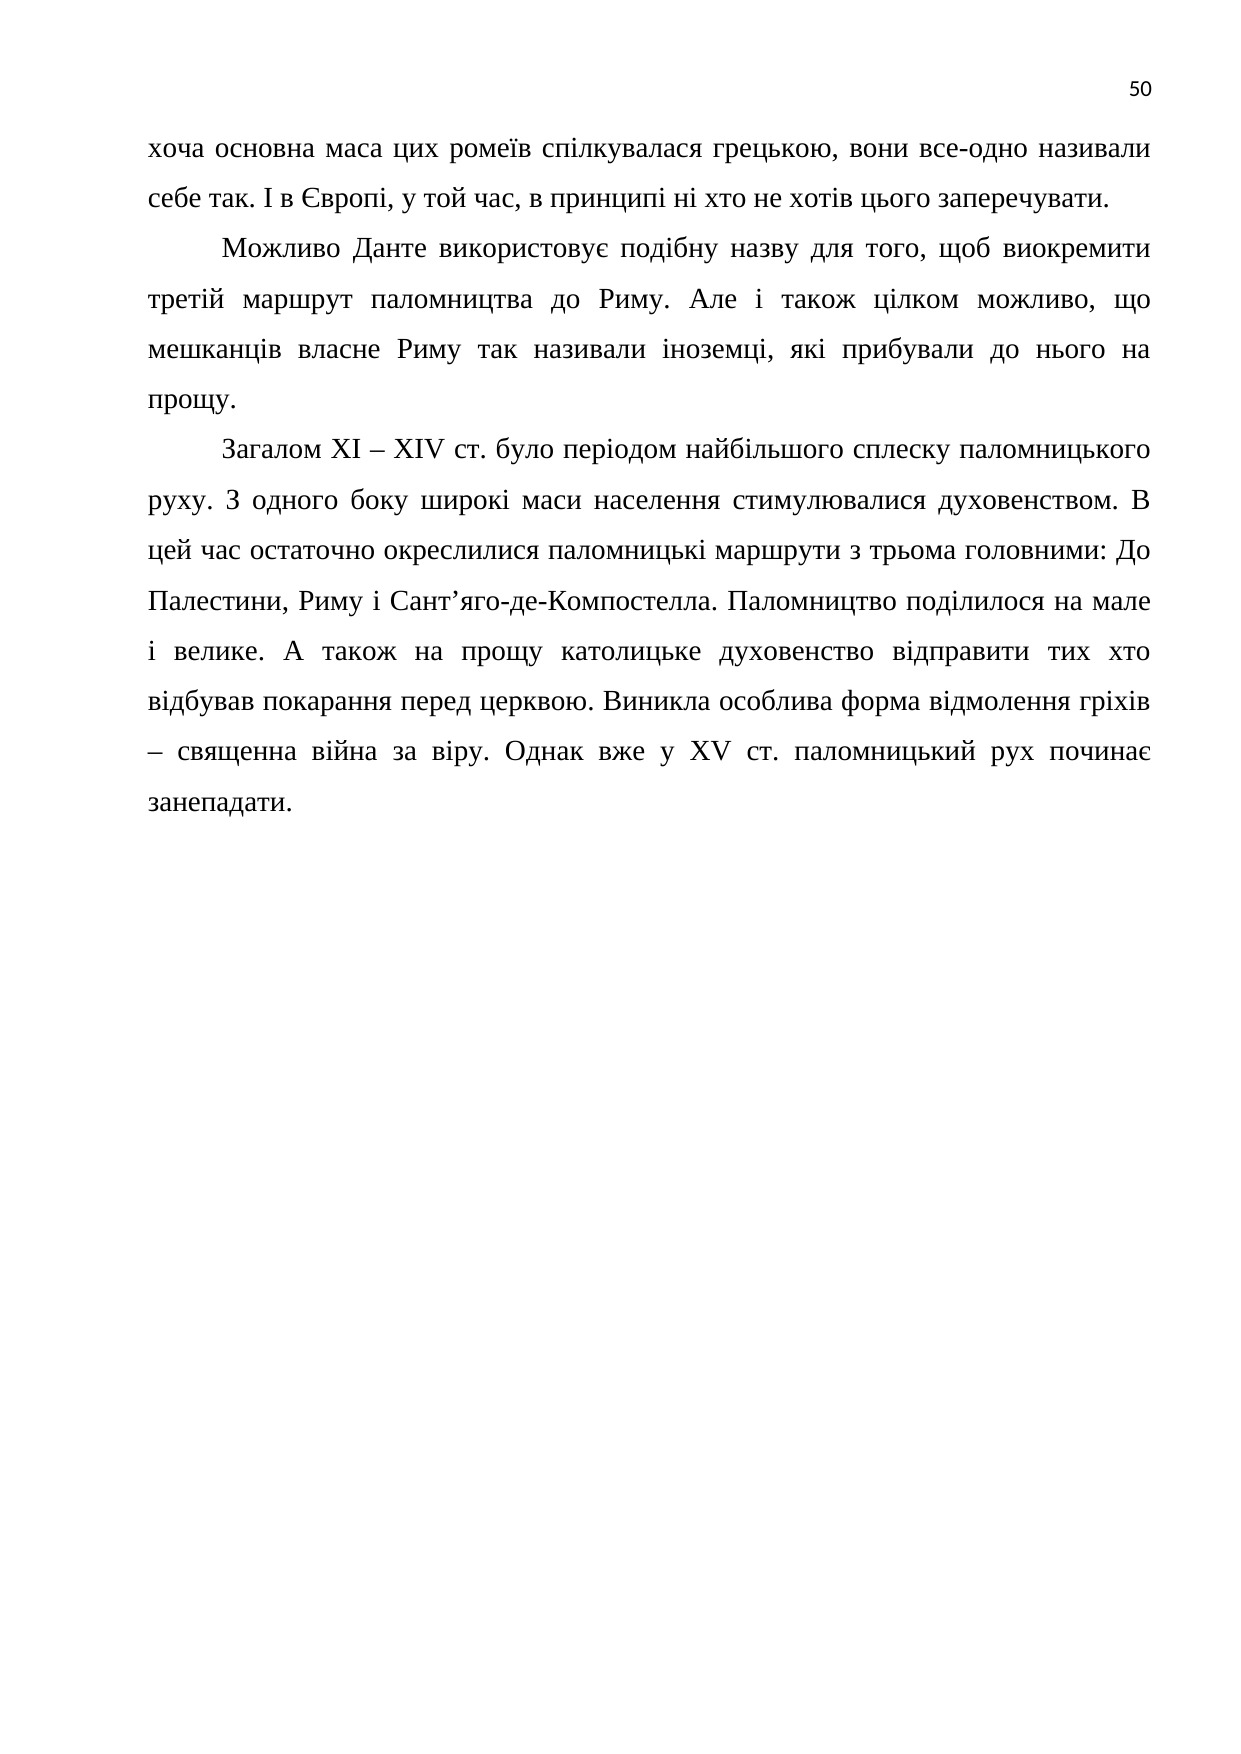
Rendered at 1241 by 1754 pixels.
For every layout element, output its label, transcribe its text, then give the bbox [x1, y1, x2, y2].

text Можливо Данте використовує подібну назву для того, щоб виокремити третій маршрут паломництва до Риму. Але і також цілком можливо, що мешканців власне Риму так називали іноземці, які прибували до нього на прощу. [148, 230, 1152, 415]
text Загалом ХІ – XIV ст. було періодом найбільшого сплеску паломницького руху. З одного боку широкі маси населення стимулювалися духовенством. В цей час остаточно окреслилися паломницькі маршрути з трьома головними: До Палестини, Риму і Сант’яго-де-Компостелла. Паломництво поділилося на мале і велике. А також на прощу католицьке духовенство відправити тих хто відбував покарання перед церквою. Виникла особлива форма відмолення гріхів – священна війна за віру. Однак вже у XV ст. паломницький рух починає занепадати. [148, 432, 1152, 817]
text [148, 130, 1152, 214]
